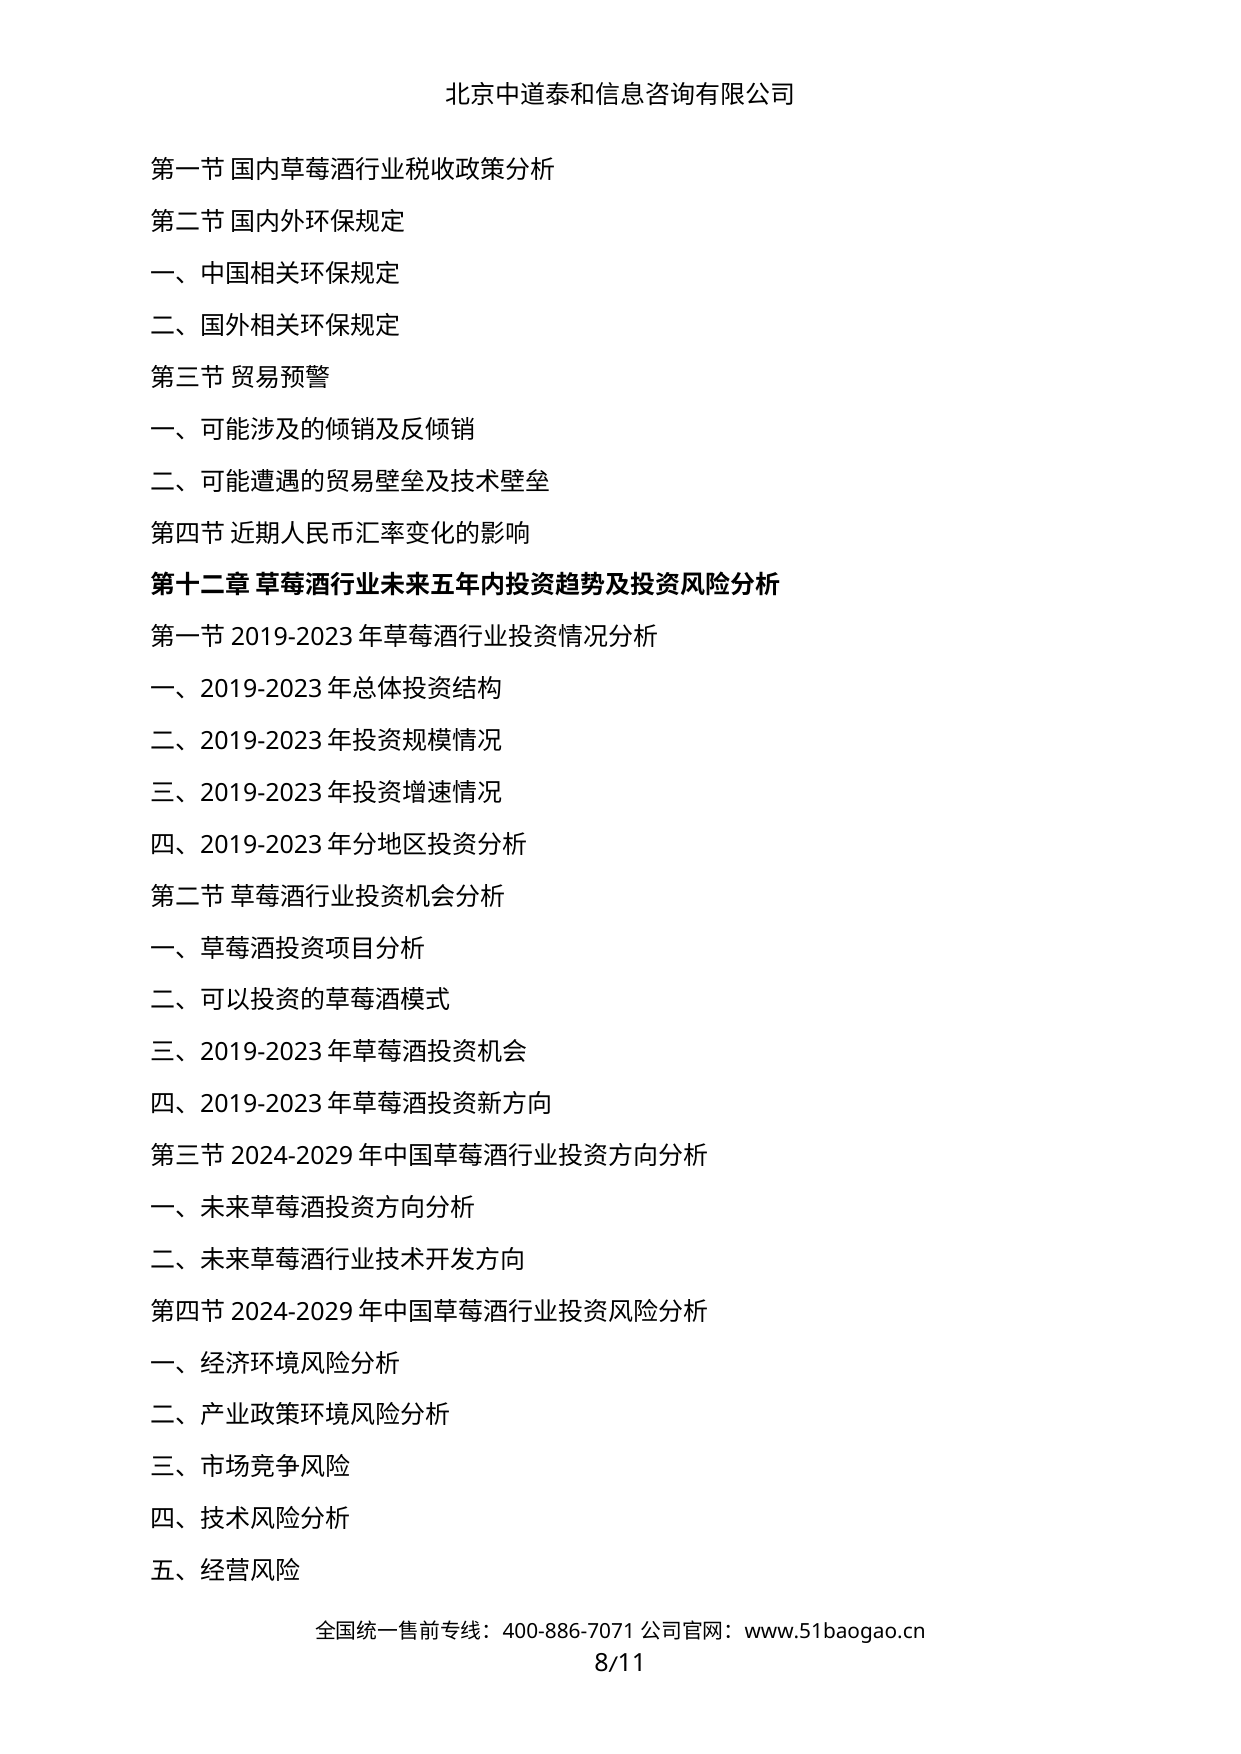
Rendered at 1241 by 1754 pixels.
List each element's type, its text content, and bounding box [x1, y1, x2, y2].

text 一、中国相关环保规定 [150, 254, 1090, 290]
text 四、2019-2023年分地区投资分析 [150, 824, 1090, 861]
text 二、2019-2023年投资规模情况 [150, 721, 1090, 757]
text 二、可以投资的草莓酒模式 [150, 980, 1090, 1016]
text 三、2019-2023年草莓酒投资机会 [150, 1032, 1090, 1068]
text 第三节 贸易预警 [150, 357, 1090, 394]
text 第十二章 草莓酒行业未来五年内投资趋势及投资风险分析 [150, 565, 1090, 601]
text 三、2019-2023年投资增速情况 [150, 772, 1090, 809]
text 一、经济环境风险分析 [150, 1343, 1090, 1379]
text 一、2019-2023年总体投资结构 [150, 669, 1090, 705]
text 二、产业政策环境风险分析 [150, 1395, 1090, 1431]
text 三、市场竞争风险 [150, 1447, 1090, 1483]
text 第一节 2019-2023年草莓酒行业投资情况分析 [150, 617, 1090, 653]
text 一、草莓酒投资项目分析 [150, 928, 1090, 964]
text 第三节 2024-2029年中国草莓酒行业投资方向分析 [150, 1136, 1090, 1172]
text 五、经营风险 [150, 1551, 1090, 1587]
text 第二节 国内外环保规定 [150, 202, 1090, 238]
text 第四节 2024-2029年中国草莓酒行业投资风险分析 [150, 1291, 1090, 1327]
text 二、未来草莓酒行业技术开发方向 [150, 1239, 1090, 1276]
text 一、可能涉及的倾销及反倾销 [150, 409, 1090, 446]
text 第二节 草莓酒行业投资机会分析 [150, 876, 1090, 912]
text 第四节 近期人民币汇率变化的影响 [150, 513, 1090, 549]
text 二、可能遭遇的贸易壁垒及技术壁垒 [150, 461, 1090, 497]
text 四、2019-2023年草莓酒投资新方向 [150, 1084, 1090, 1120]
text 一、未来草莓酒投资方向分析 [150, 1187, 1090, 1224]
text 第一节 国内草莓酒行业税收政策分析 [150, 150, 1090, 186]
text 四、技术风险分析 [150, 1499, 1090, 1535]
text 二、国外相关环保规定 [150, 306, 1090, 342]
